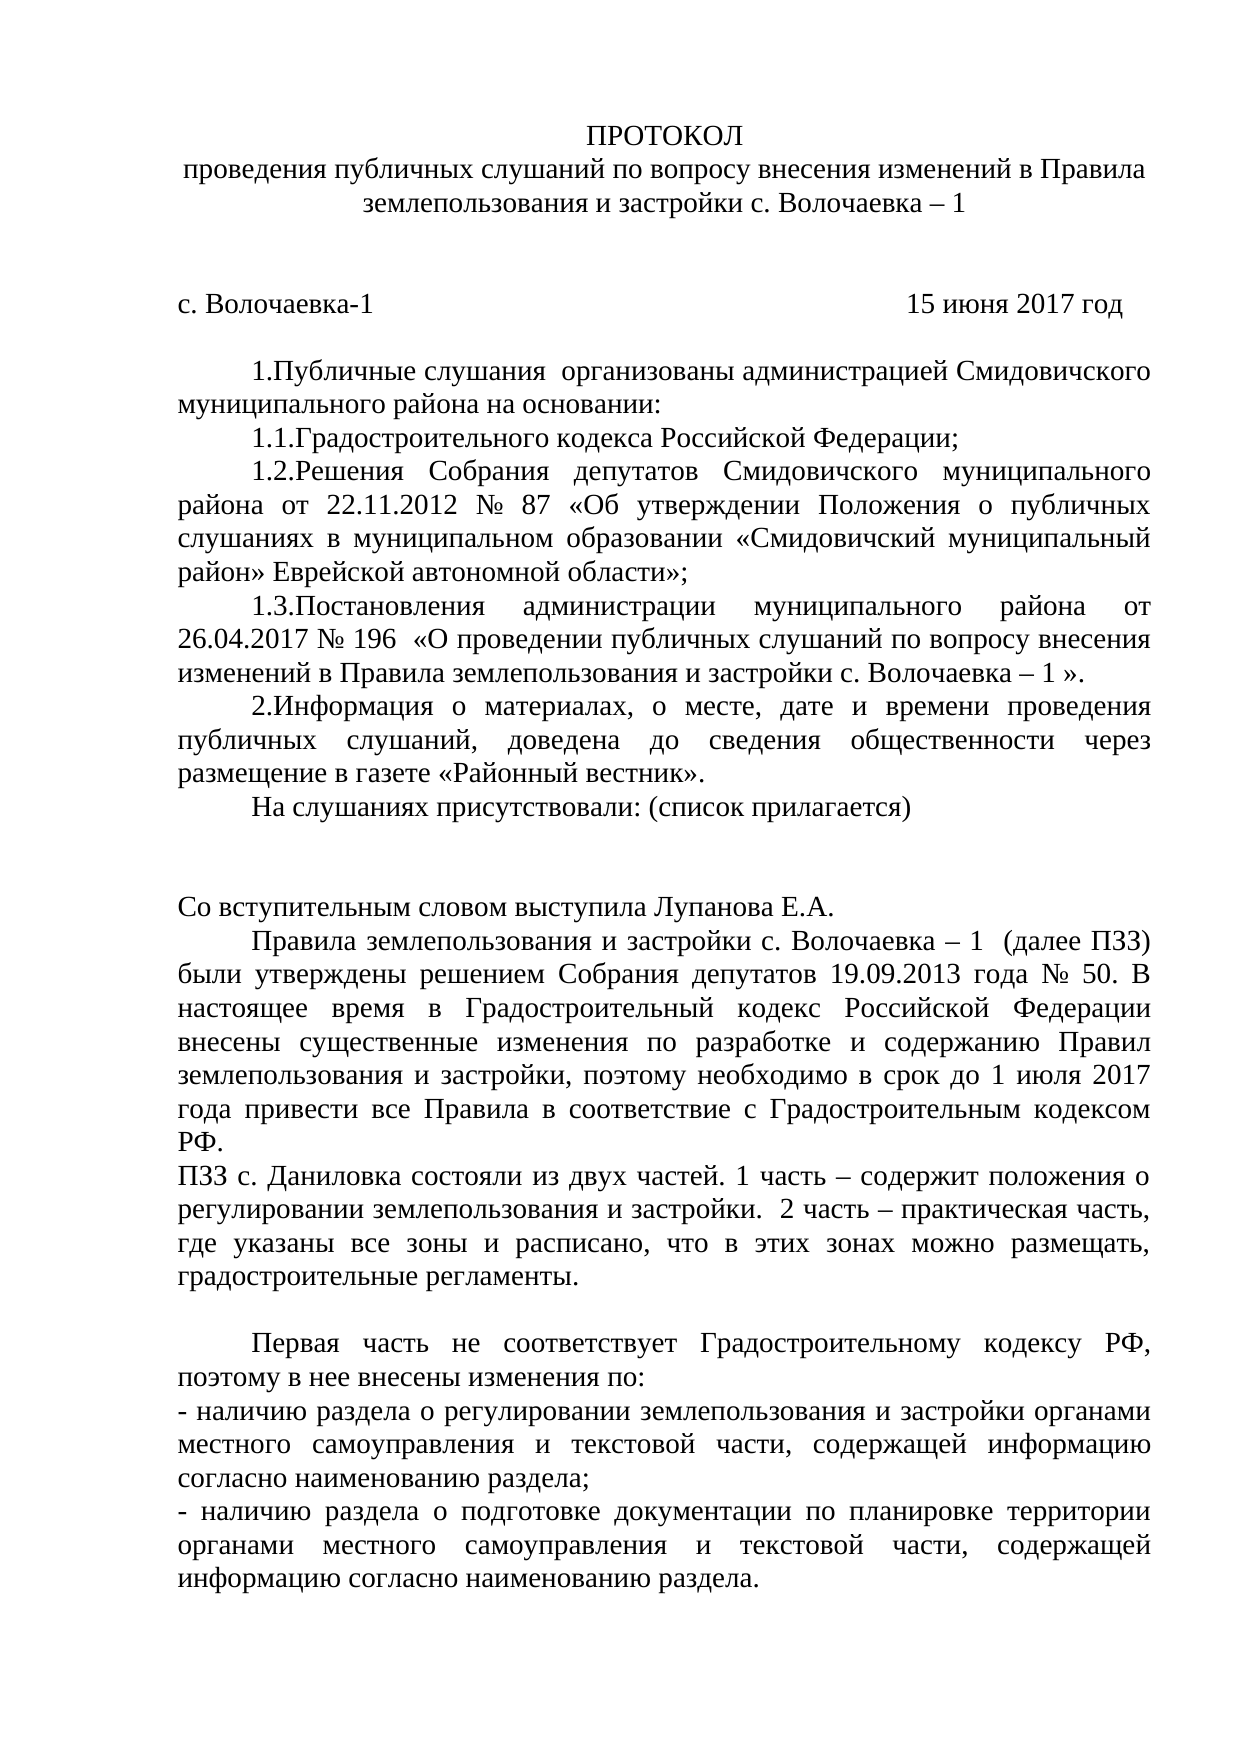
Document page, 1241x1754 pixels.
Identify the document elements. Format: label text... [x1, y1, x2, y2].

title 1.3.Постановления администрации муниципального района от 26.04.2017 № 196 «О проведении публичных слушаний по вопросу внесения изменений в Правила землепользования и застройки с. Волочаевка – 1 ». [177, 588, 1152, 688]
title ПРОТОКОЛ [177, 118, 1152, 152]
title проведения публичных слушаний по вопросу внесения изменений в Правила землепользования и застройки с. Волочаевка – 1 [177, 152, 1152, 219]
title ПЗЗ с. Даниловка состояли из двух частей. 1 часть – содержит положения о регулировании землепользования и застройки. 2 часть – практическая часть, где указаны все зоны и расписано, что в этих зонах можно размещать, градостроительные регламенты. [177, 1158, 1152, 1292]
title Со вступительным словом выступила Лупанова Е.А. [177, 889, 1152, 923]
title - наличию раздела о регулировании землепользования и застройки органами местного самоуправления и текстовой части, содержащей информацию согласно наименованию раздела; [177, 1393, 1152, 1493]
title На слушаниях присутствовали: (список прилагается) [177, 789, 1152, 822]
title 1.Публичные слушания организованы администрацией Смидовичского муниципального района на основании: [177, 353, 1152, 420]
title - наличию раздела о подготовке документации по планировке территории органами местного самоуправления и текстовой части, содержащей информацию согласно наименованию раздела. [177, 1493, 1152, 1594]
title Первая часть не соответствует Градостроительному кодексу РФ, поэтому в нее внесены изменения по: [177, 1326, 1152, 1393]
title 1.2.Решения Собрания депутатов Смидовичского муниципального района от 22.11.2012 № 87 «Об утверждении Положения о публичных слушаниях в муниципальном образовании «Смидовичский муниципальный район» Еврейской автономной области»; [177, 453, 1152, 588]
title 1.1.Градостроительного кодекса Российской Федерации; [177, 420, 1152, 453]
title 2.Информация о материалах, о месте, дате и времени проведения публичных слушаний, доведена до сведения общественности через размещение в газете «Районный вестник». [177, 688, 1152, 789]
title Правила землепользования и застройки с. Волочаевка – 1 (далее ПЗЗ) были утверждены решением Собрания депутатов 19.09.2013 года № 50. В настоящее время в Градостроительный кодекс Российской Федерации внесены существенные изменения по разработке и содержанию Правил землепользования и застройки, поэтому необходимо в срок до 1 июля 2017 года привести все Правила в соответствие с Градостроительным кодексом РФ. [177, 923, 1152, 1158]
title с. Волочаевка-1 15 июня 2017 год [177, 286, 1152, 319]
